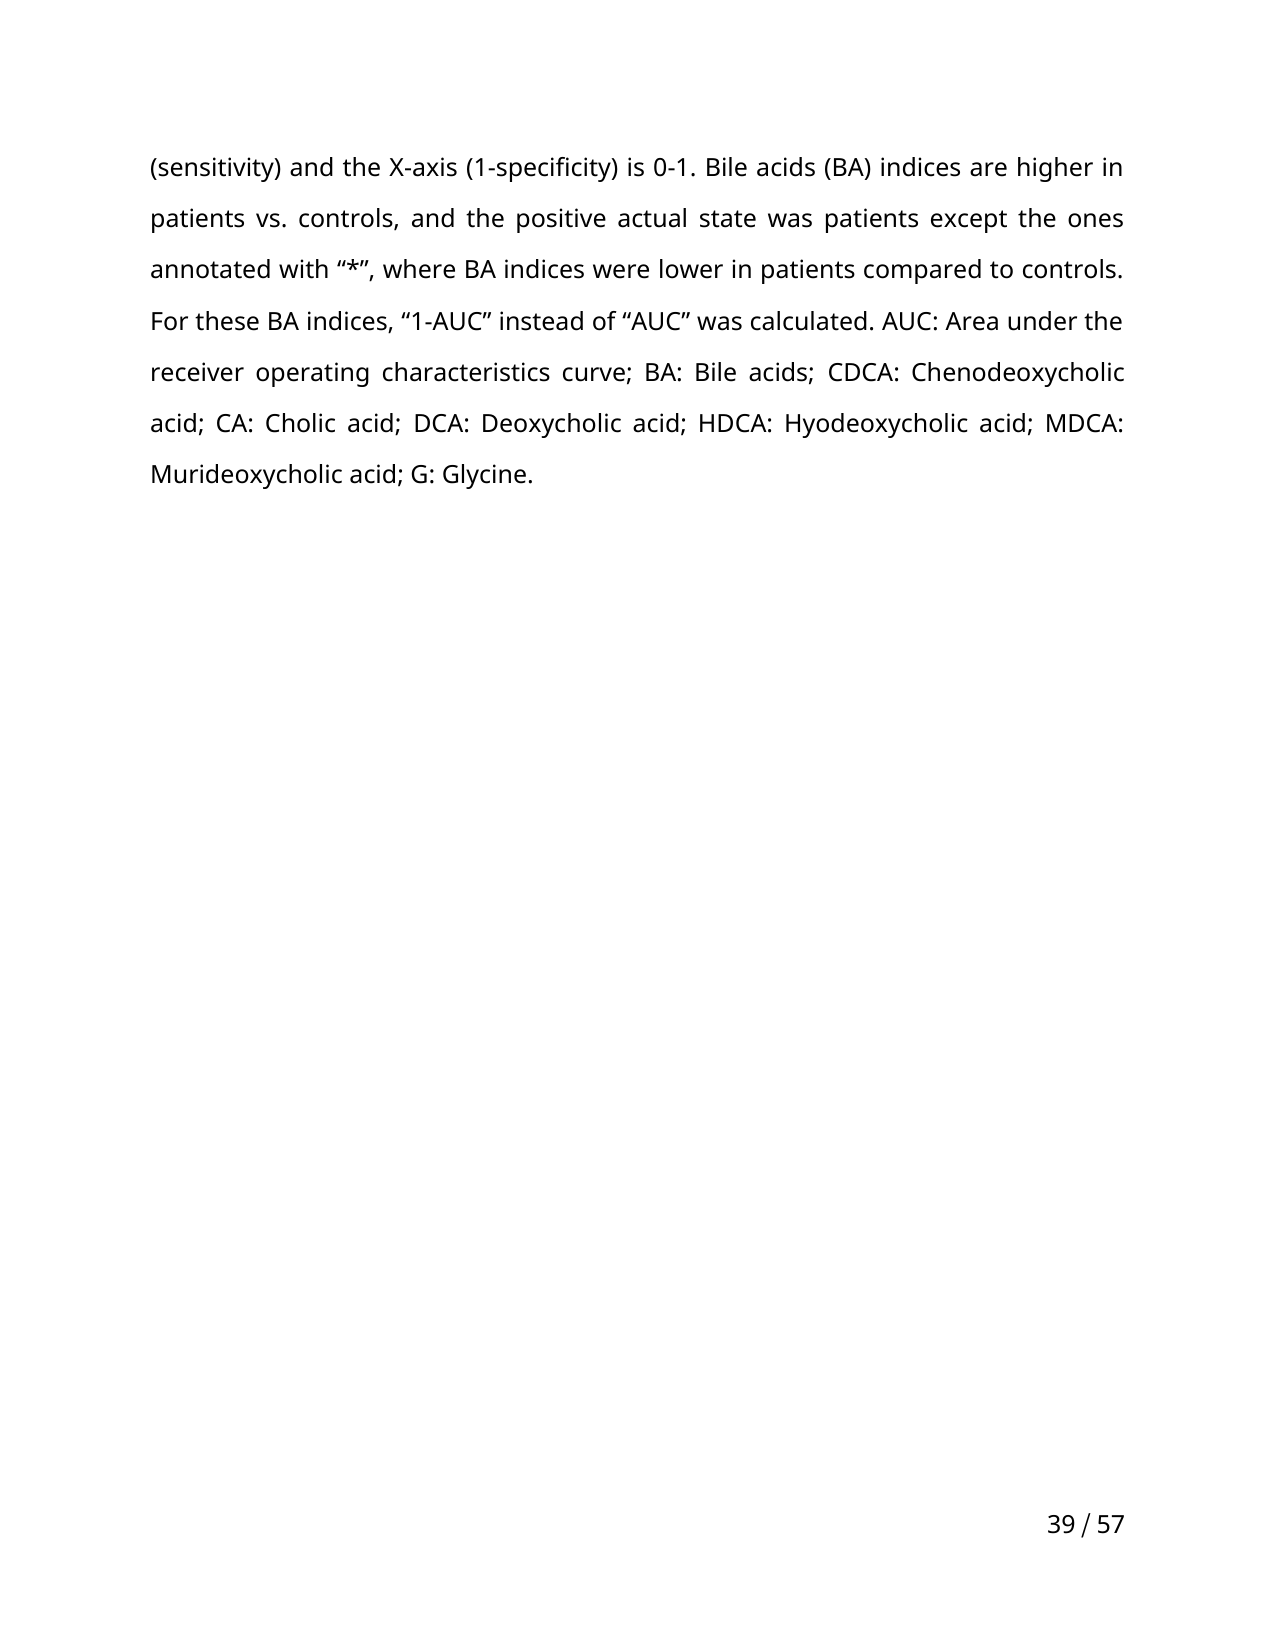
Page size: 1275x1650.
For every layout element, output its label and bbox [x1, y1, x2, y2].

text [150, 150, 1125, 490]
